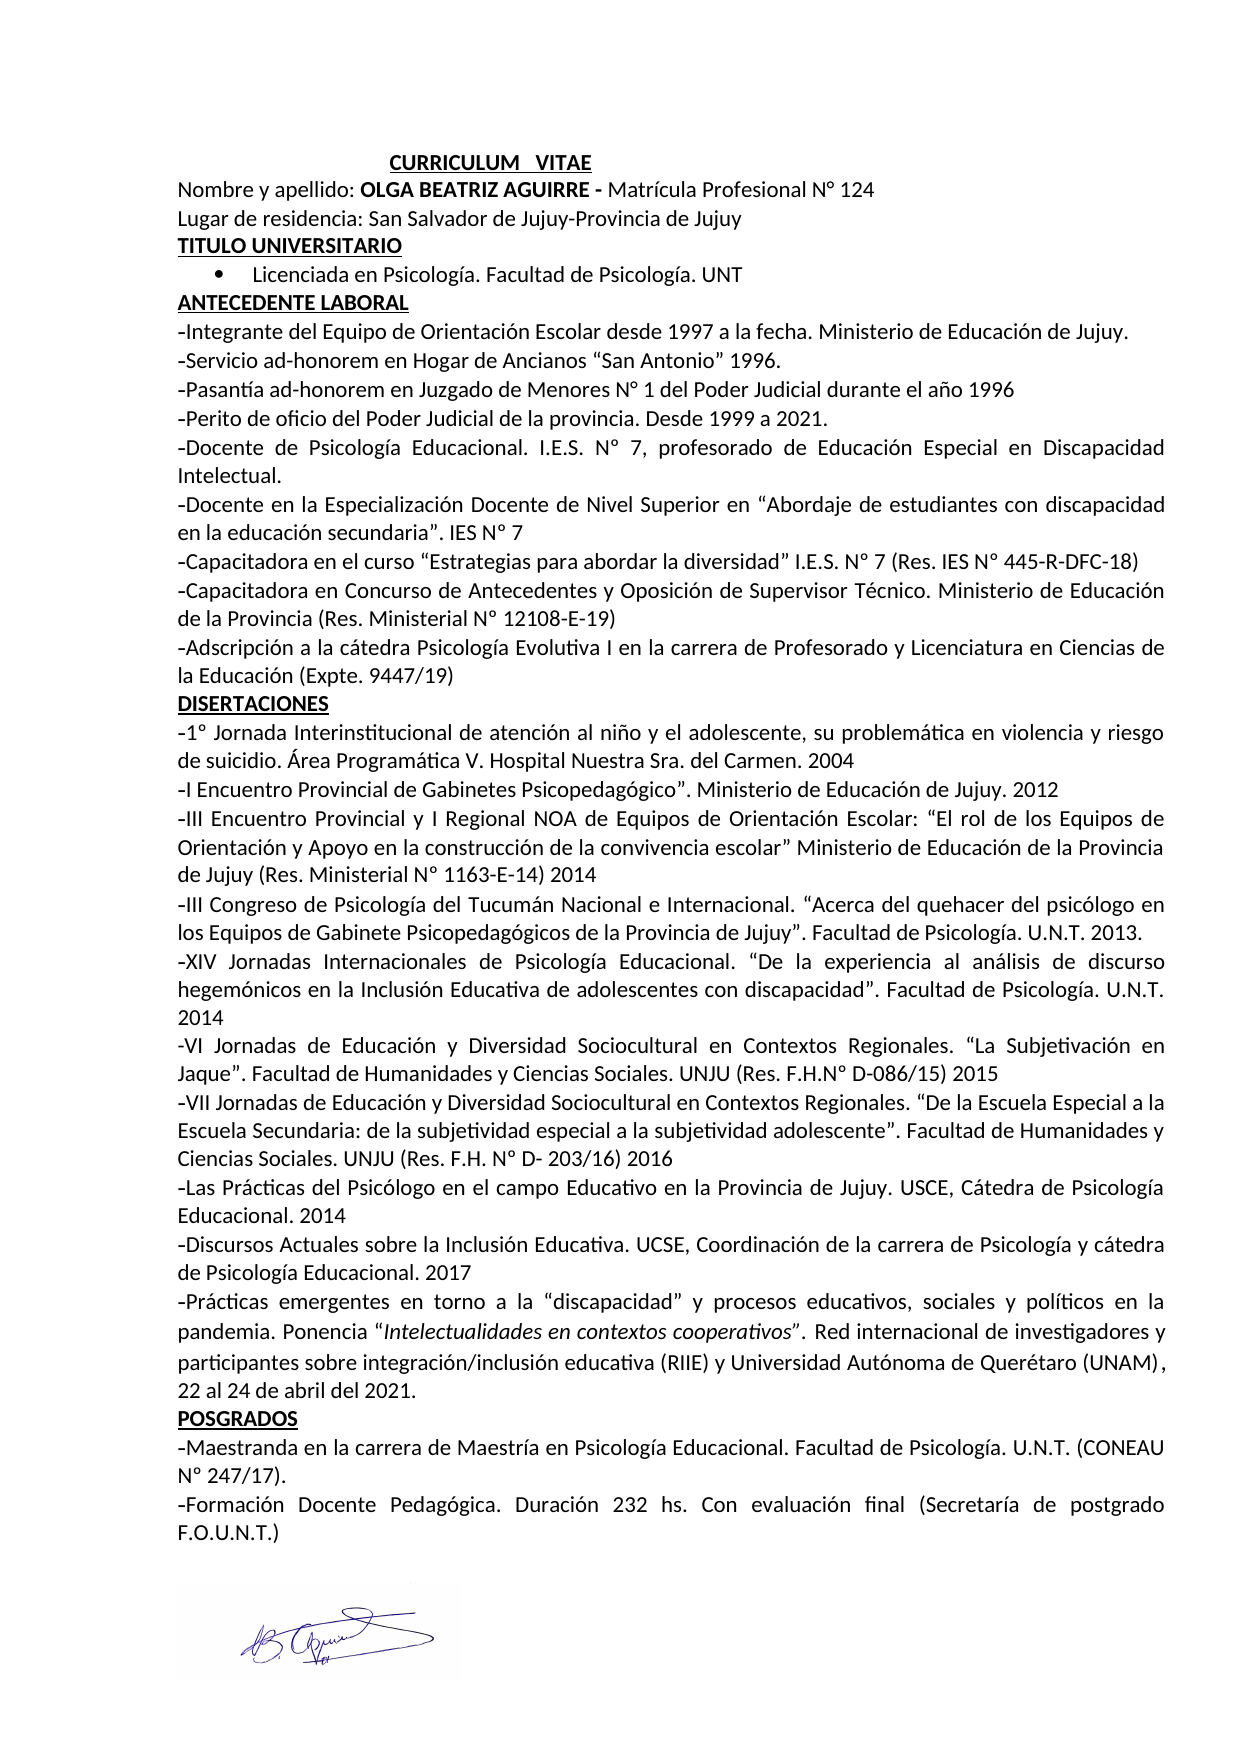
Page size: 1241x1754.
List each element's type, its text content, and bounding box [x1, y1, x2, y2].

text -1º Jornada Interinstitucional de atención al niño y el adolescente, su problemática en violencia y riesgo de suicidio. Área Programática V. Hospital Nuestra Sra. del Carmen. 2004 [177, 717, 1167, 774]
text -Perito de oficio del Poder Judicial de la provincia. Desde 1999 a 2021. [177, 403, 1167, 432]
text -Maestranda en la carrera de Maestría en Psicología Educacional. Facultad de Psicología. U.N.T. (CONEAU Nº 247/17). [177, 1432, 1167, 1489]
text Nombre y apellido: OLGA BEATRIZ AGUIRRE - Matrícula Profesional N° 124 [177, 176, 1167, 204]
text -Las Prácticas del Psicólogo en el campo Educativo en la Provincia de Jujuy. USCE, Cátedra de Psicología Educacional. 2014 [177, 1172, 1167, 1229]
text -III Congreso de Psicología del Tucumán Nacional e Internacional. “Acerca del quehacer del psicólogo en los Equipos de Gabinete Psicopedagógicos de la Provincia de Jujuy”. Facultad de Psicología. U.N.T. 2013. [177, 889, 1167, 946]
text -Pasantía ad-honorem en Juzgado de Menores N° 1 del Poder Judicial durante el año 1996 [177, 374, 1167, 403]
text -Docente de Psicología Educacional. I.E.S. Nº 7, profesorado de Educación Especial en Discapacidad Intelectual. [177, 432, 1167, 489]
text -I Encuentro Provincial de Gabinetes Psicopedagógico”. Ministerio de Educación de Jujuy. 2012 [177, 774, 1167, 803]
text TITULO UNIVERSITARIO [177, 232, 1167, 260]
text CURRICULUM VITAE [177, 148, 1167, 176]
text -Discursos Actuales sobre la Inclusión Educativa. UCSE, Coordinación de la carrera de Psicología y cátedra de Psicología Educacional. 2017 [177, 1229, 1167, 1286]
text -Adscripción a la cátedra Psicología Evolutiva I en la carrera de Profesorado y Licenciatura en Ciencias de la Educación (Expte. 9447/19) [177, 632, 1167, 689]
text -Servicio ad-honorem en Hogar de Ancianos “San Antonio” 1996. [177, 345, 1167, 374]
text -VII Jornadas de Educación y Diversidad Sociocultural en Contextos Regionales. “De la Escuela Especial a la Escuela Secundaria: de la subjetividad especial a la subjetividad adolescente”. Facultad de Humanidades y Ciencias Sociales. UNJU (Res. F.H. Nº D- 203/16) 2016 [177, 1087, 1167, 1172]
text -Capacitadora en Concurso de Antecedentes y Oposición de Supervisor Técnico. Ministerio de Educación de la Provincia (Res. Ministerial Nº 12108-E-19) [177, 575, 1167, 632]
text -XIV Jornadas Internacionales de Psicología Educacional. “De la experiencia al análisis de discurso hegemónicos en la Inclusión Educativa de adolescentes con discapacidad”. Facultad de Psicología. U.N.T. 2014 [177, 946, 1167, 1031]
text -Prácticas emergentes en torno a la “discapacidad” y procesos educativos, sociales y políticos en la pandemia. Ponencia “Intelectualidades en contextos cooperativos”. Red internacional de investigadores y participantes sobre integración/inclusión educativa (RIIE) y Universidad Autónoma de Querétaro (UNAM), 22 al 24 de abril del 2021. [177, 1286, 1167, 1404]
text Lugar de residencia: San Salvador de Jujuy-Provincia de Jujuy [177, 204, 1167, 232]
text -III Encuentro Provincial y I Regional NOA de Equipos de Orientación Escolar: “El rol de los Equipos de Orientación y Apoyo en la construcción de la convivencia escolar” Ministerio de Educación de la Provincia de Jujuy (Res. Ministerial Nº 1163-E-14) 2014 [177, 803, 1167, 889]
text -Capacitadora en el curso “Estrategias para abordar la diversidad” I.E.S. Nº 7 (Res. IES Nº 445-R-DFC-18) [177, 546, 1167, 575]
text -Formación Docente Pedagógica. Duración 232 hs. Con evaluación final (Secretaría de postgrado F.O.U.N.T.) [177, 1489, 1167, 1546]
text -VI Jornadas de Educación y Diversidad Sociocultural en Contextos Regionales. “La Subjetivación en Jaque”. Facultad de Humanidades y Ciencias Sociales. UNJU (Res. F.H.Nº D-086/15) 2015 [177, 1031, 1167, 1087]
text -Docente en la Especialización Docente de Nivel Superior en “Abordaje de estudiantes con discapacidad en la educación secundaria”. IES Nº 7 [177, 489, 1167, 546]
text DISERTACIONES [177, 689, 1167, 717]
text POSGRADOS [177, 1404, 1167, 1432]
list Licenciada en Psicología. Facultad de Psicología. UNT [215, 260, 1167, 288]
text ANTECEDENTE LABORAL [177, 288, 1167, 316]
text -Integrante del Equipo de Orientación Escolar desde 1997 a la fecha. Ministerio de Educación de Jujuy. [177, 316, 1167, 345]
